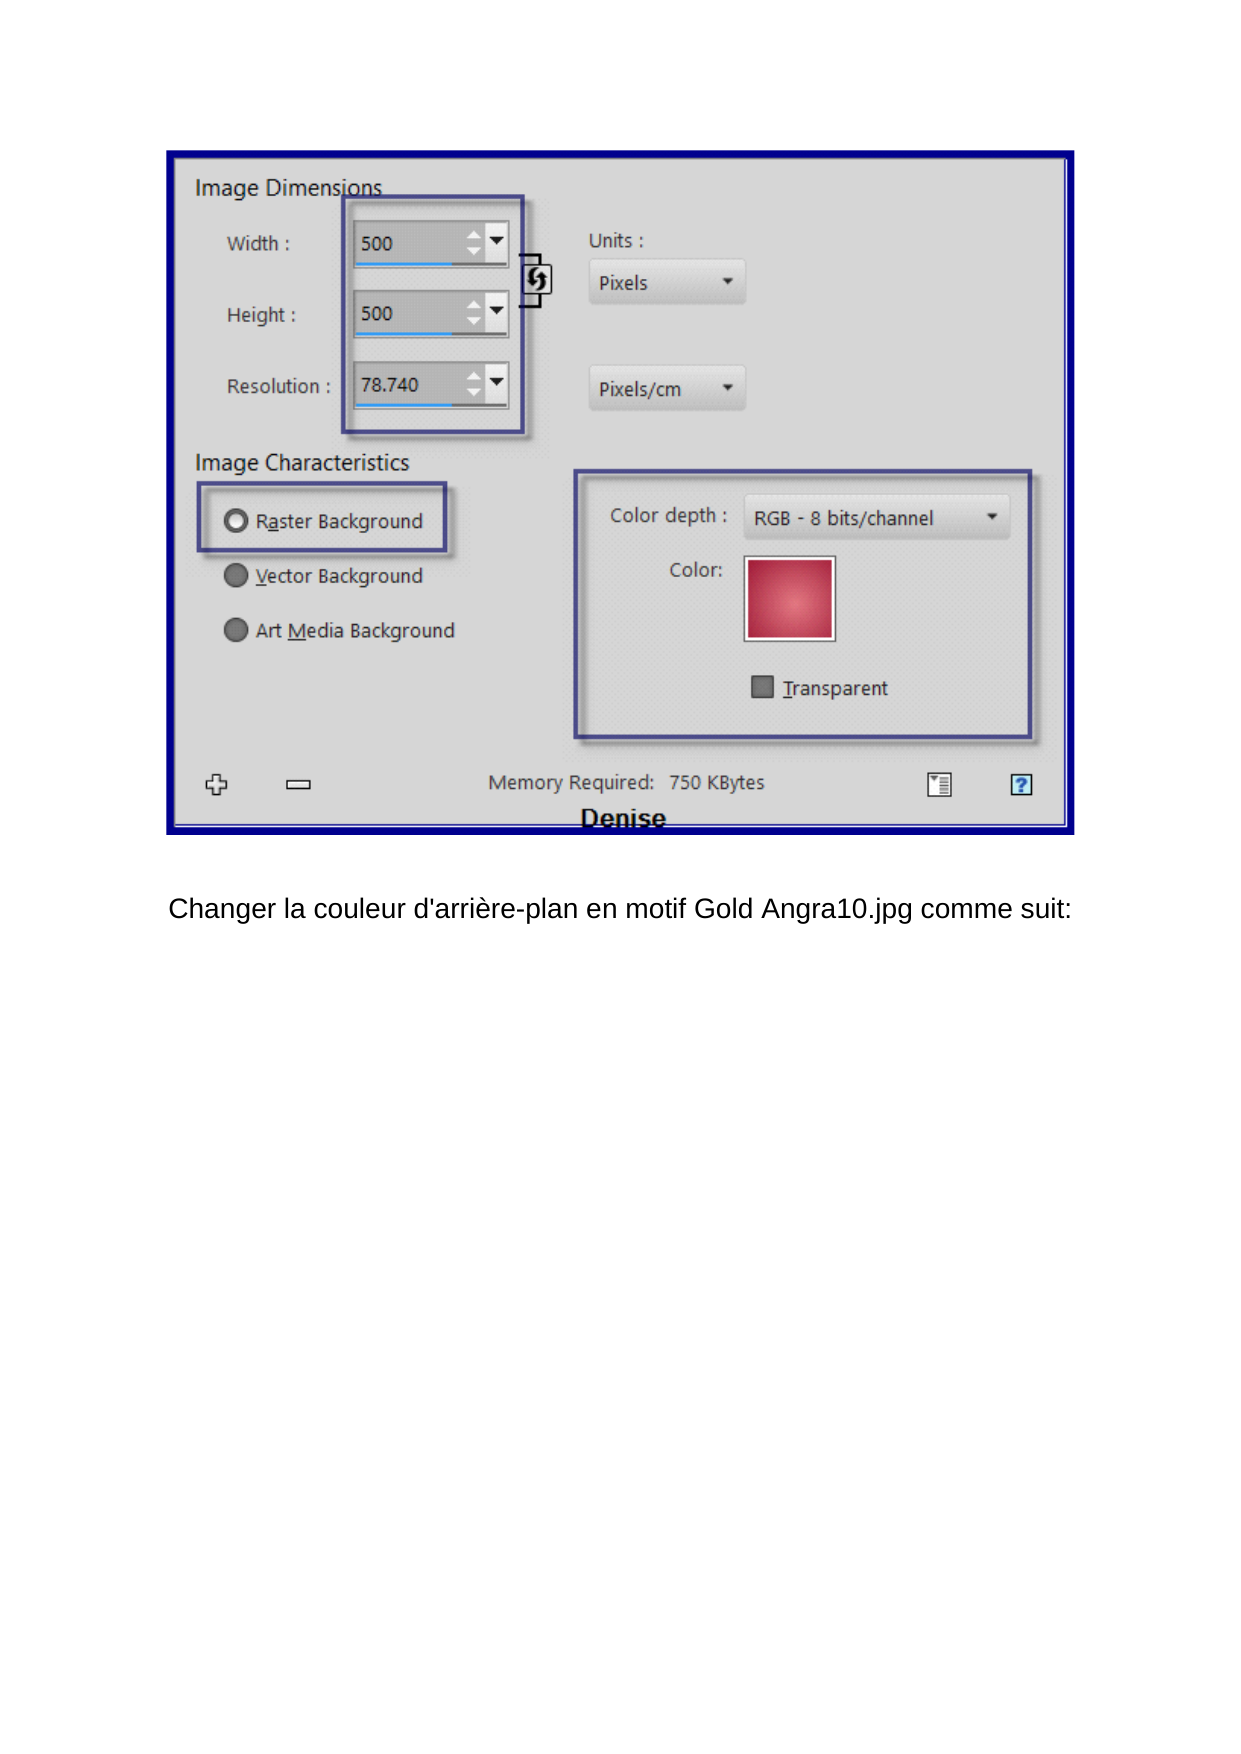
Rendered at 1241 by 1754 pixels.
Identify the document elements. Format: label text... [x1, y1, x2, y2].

picture [165, 150, 1075, 835]
